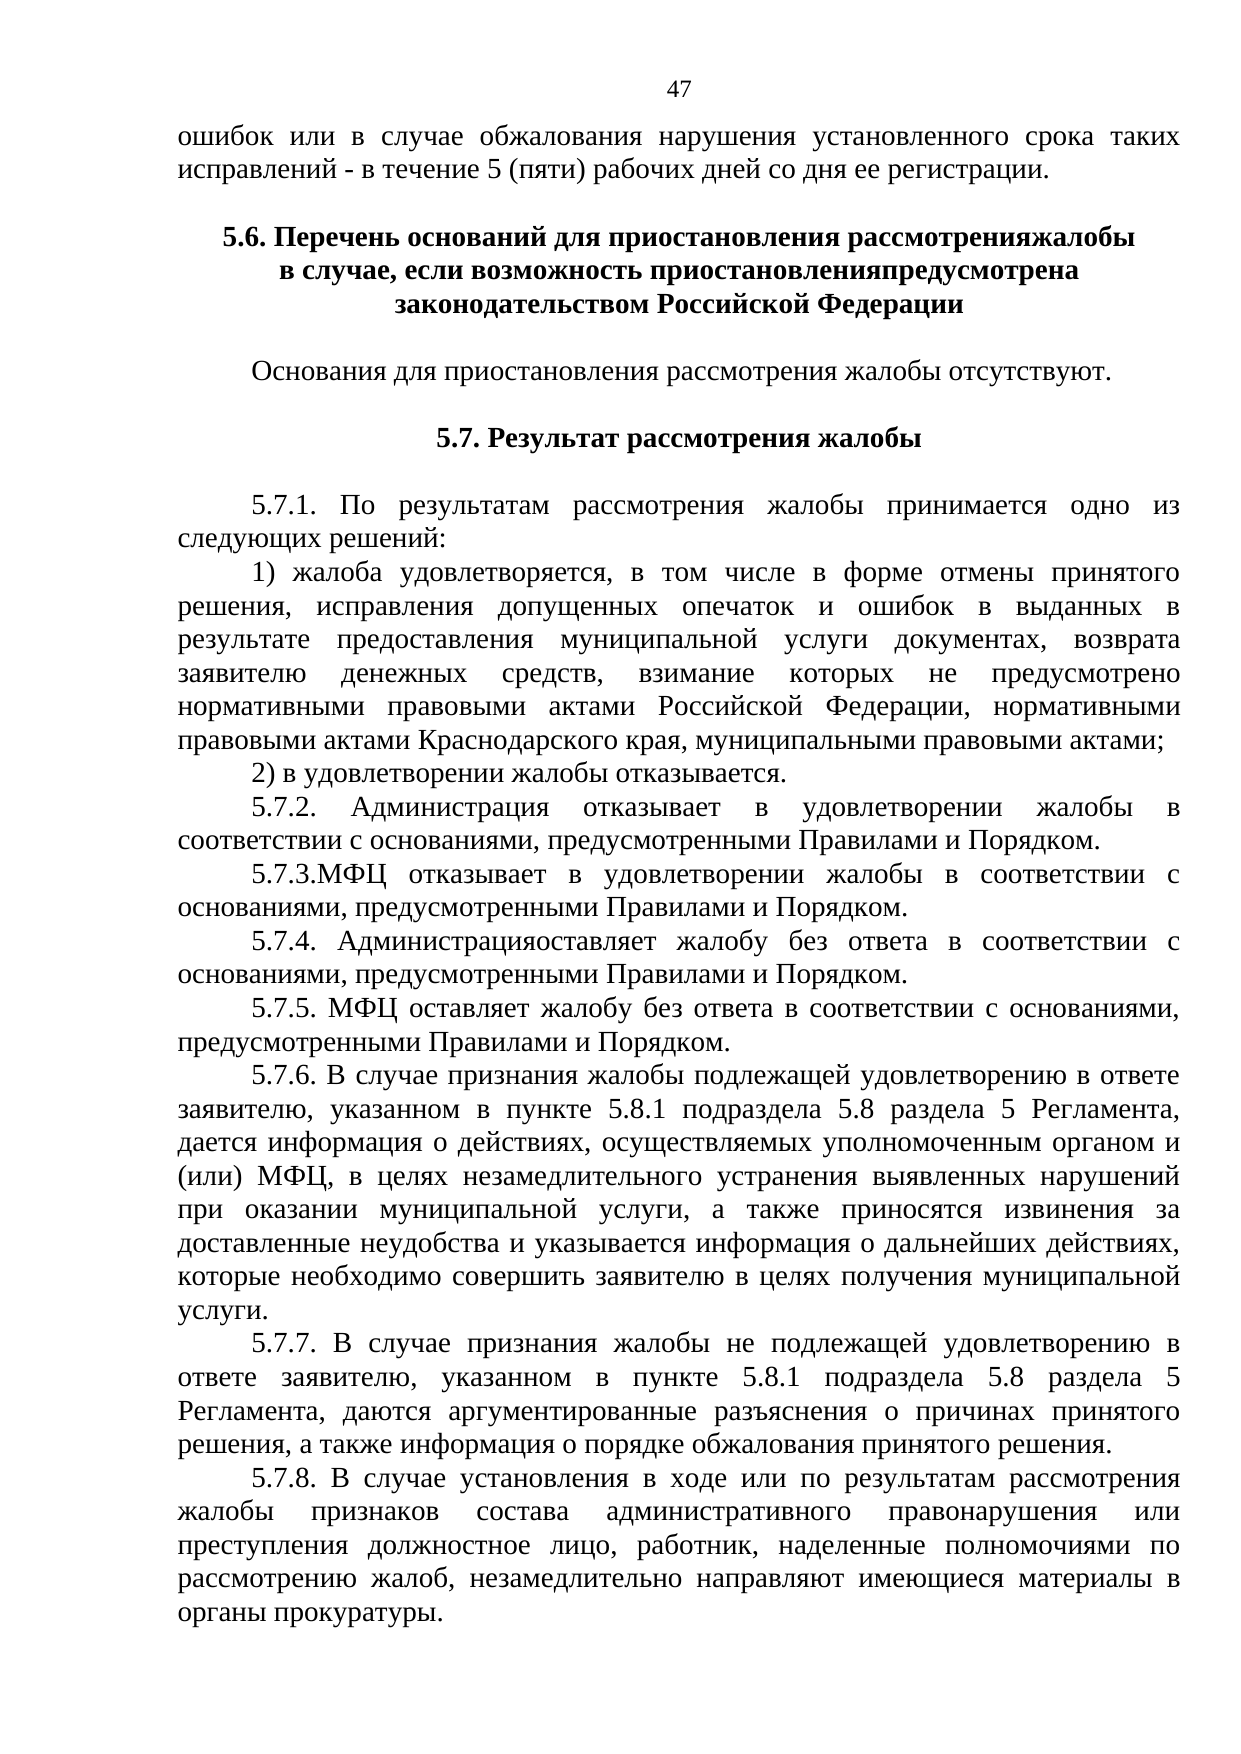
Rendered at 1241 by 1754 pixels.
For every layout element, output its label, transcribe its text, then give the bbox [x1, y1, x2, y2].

text 5.7.7. В случае признания жалобы не подлежащей удовлетворению в ответе заявителю, указанном в пункте 5.8.1 подраздела 5.8 раздела 5 Регламента, даются аргументированные разъяснения о причинах принятого решения, а также информация о порядке обжалования принятого решения. [177, 1326, 1181, 1460]
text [177, 118, 1181, 185]
text 5.7.5. МФЦ оставляет жалобу без ответа в соответствии с основаниями, предусмотренными Правилами и Порядком. [177, 990, 1181, 1057]
text 5.7.8. В случае установления в ходе или по результатам рассмотрения жалобы признаков состава административного правонарушения или преступления должностное лицо, работник, наделенные полномочиями по рассмотрению жалоб, незамедлительно направляют имеющиеся материалы в органы прокуратуры. [177, 1460, 1181, 1627]
text 5.7.2. Администрация отказывает в удовлетворении жалобы в соответствии с основаниями, предусмотренными Правилами и Порядком. [177, 789, 1181, 856]
text 5.7.1. По результатам рассмотрения жалобы принимается одно из следующих решений: [177, 487, 1181, 554]
text в случае, если возможность приостановленияпредусмотрена [177, 252, 1181, 286]
text 5.6. Перечень оснований для приостановления рассмотренияжалобы [177, 219, 1181, 252]
text 1) жалоба удовлетворяется, в том числе в форме отмены принятого решения, исправления допущенных опечаток и ошибок в выданных в результате предоставления муниципальной услуги документах, возврата заявителю денежных средств, взимание которых не предусмотрено нормативными правовыми актами Российской Федерации, нормативными правовыми актами Краснодарского края, муниципальными правовыми актами; [177, 554, 1181, 755]
text 5.7.4. Администрацияоставляет жалобу без ответа в соответствии с основаниями, предусмотренными Правилами и Порядком. [177, 923, 1181, 990]
text 5.7.6. В случае признания жалобы подлежащей удовлетворению в ответе заявителю, указанном в пункте 5.8.1 подраздела 5.8 раздела 5 Регламента, дается информация о действиях, осуществляемых уполномоченным органом и (или) МФЦ, в целях незамедлительного устранения выявленных нарушений при оказании муниципальной услуги, а также приносятся извинения за доставленные неудобства и указывается информация о дальнейших действиях, которые необходимо совершить заявителю в целях получения муниципальной услуги. [177, 1057, 1181, 1326]
text 2) в удовлетворении жалобы отказывается. [177, 755, 1181, 789]
text 5.7. Результат рассмотрения жалобы [177, 420, 1181, 453]
text законодательством Российской Федерации [177, 286, 1181, 319]
text Основания для приостановления рассмотрения жалобы отсутствуют. [177, 353, 1181, 386]
text 5.7.3.МФЦ отказывает в удовлетворении жалобы в соответствии с основаниями, предусмотренными Правилами и Порядком. [177, 856, 1181, 923]
